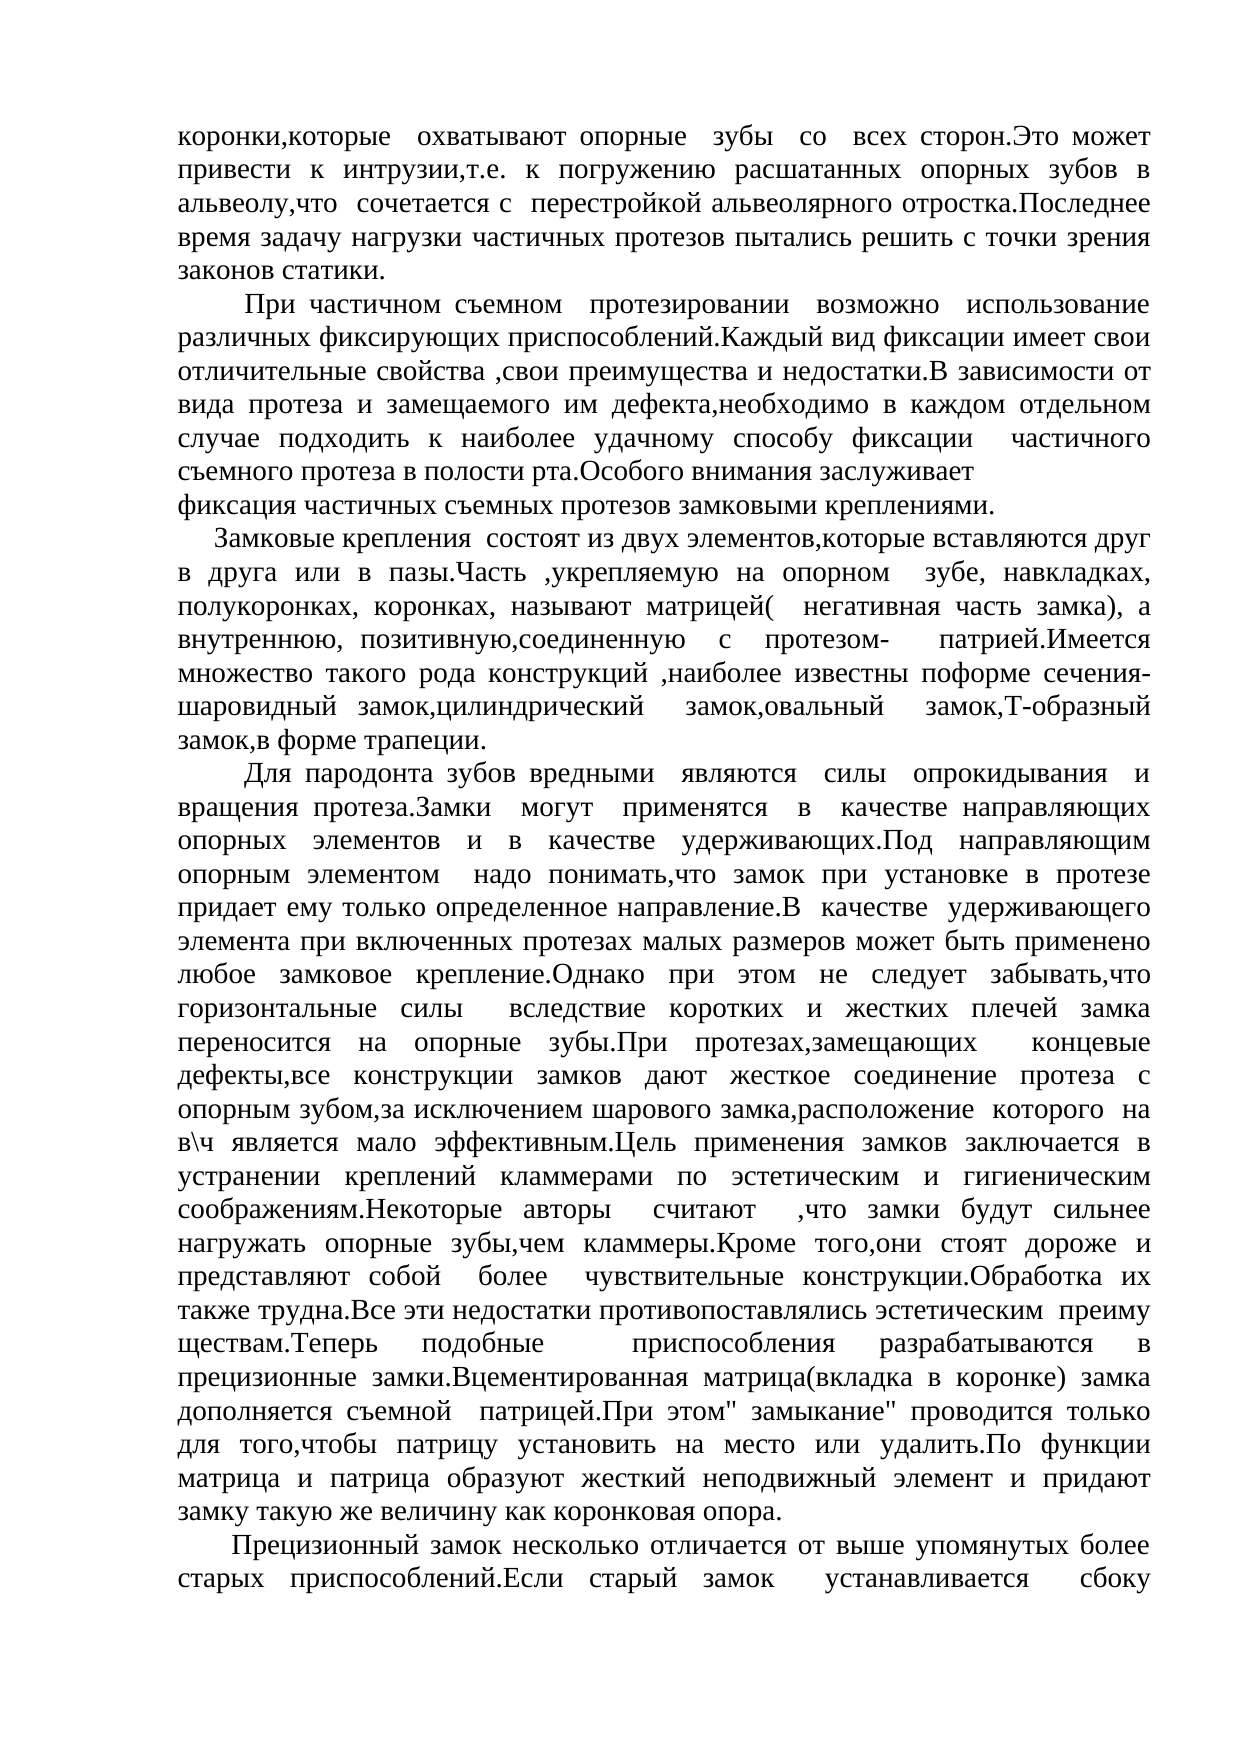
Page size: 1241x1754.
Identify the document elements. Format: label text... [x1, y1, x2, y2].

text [177, 1527, 1152, 1594]
text Для пародонта зубов вредными являются силы опрокидывания и вращения протеза.Замки могут применятся в качестве направляющих опорных элементов и в качестве удерживающих.Под направляющим опорным элементом надо понимать,что замок при установке в протезе придает ему только определенное направление.В качестве удерживающего элемента при включенных протезах малых размеров может быть применено любое замковое крепление.Однако при этом не следует забывать,что горизонтальные силы вследствие коротких и жестких плечей замка переносится на опорные зубы.При протезах,замещающих концевые дефекты,все конструкции замков дают жесткое соединение протеза с опорным зубом,за исключением шарового замка,расположение которого на в\ч является мало эффективным.Цель применения замков заключается в устранении креплений кламмерами по эстетическим и гигиеническим соображениям.Некоторые авторы считают ,что замки будут сильнее нагружать опорные зубы,чем кламмеры.Кроме того,они стоят дороже и представляют собой более чувствительные конструкции.Обработка их также трудна.Все эти недостатки противопоставлялись эстетическим преиму ществам.Теперь подобные приспособления разрабатываются в прецизионные замки.Вцементированная матрица(вкладка в коронке) замка дополняется съемной патрицей.При этом" замыкание" проводится только для того,чтобы патрицу установить на место или удалить.По функции матрица и патрица образуют жесткий неподвижный элемент и придают замку такую же величину как коронковая опора. [177, 755, 1152, 1527]
text Замковые крепления состоят из двух элементов,которые вставляются друг в друга или в пазы.Часть ,укрепляемую на опорном зубе, навкладках, полукоронках, коронках, называют матрицей( негативная часть замка), а внутреннюю, позитивную,соединенную с протезом- патрией.Имеется множество такого рода конструкций ,наиболее известны поформе сечения-шаровидный замок,цилиндрический замок,овальный замок,Т-образный замок,в форме трапеции. [177, 521, 1152, 755]
text фиксация частичных съемных протезов замковыми креплениями. [177, 487, 1152, 521]
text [177, 118, 1152, 286]
text При частичном съемном протезировании возможно использование различных фиксирующих приспособлений.Каждый вид фиксации имеет свои отличительные свойства ,свои преимущества и недостатки.В зависимости от вида протеза и замещаемого им дефекта,необходимо в каждом отдельном случае подходить к наиболее удачному способу фиксации частичного съемного протеза в полости рта.Особого внимания заслуживает [177, 286, 1152, 487]
